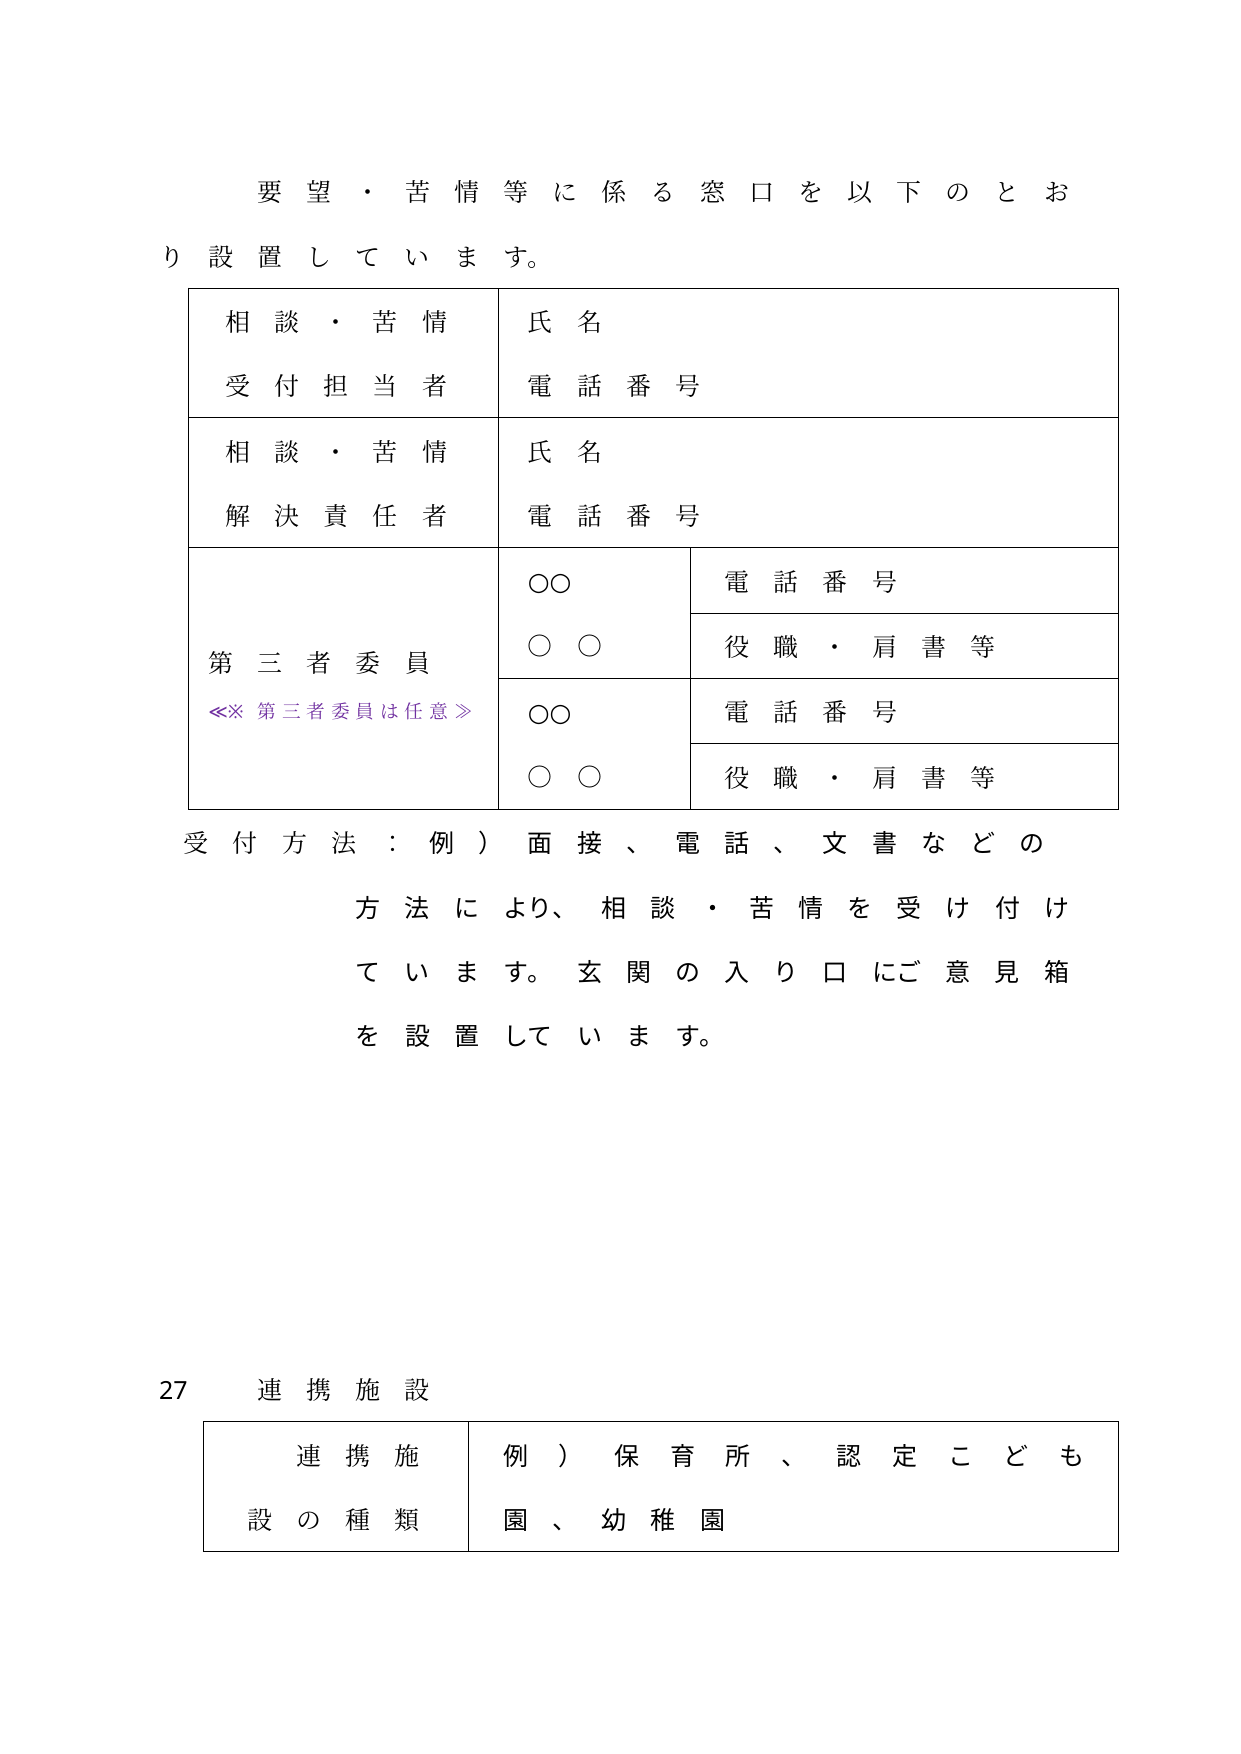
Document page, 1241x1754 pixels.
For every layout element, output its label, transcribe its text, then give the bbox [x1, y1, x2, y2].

table_header 氏名 電話番号 [499, 289, 1118, 417]
table_cell 電話番号 [691, 548, 1118, 612]
table_cell 第三者委員 ≪※第三者委員は任意≫ [189, 548, 498, 809]
text 受付方法：例）面接、電話、文書などの方法により、相談・苦情を受け付けています。玄関の入り口にご意見箱を設置しています。 [183, 810, 1093, 1067]
table_cell 電話番号 [691, 679, 1118, 743]
table_header 連携施設の種類 [204, 1422, 468, 1551]
table_cell 役職・肩書等 [691, 614, 1118, 678]
text 27 連携施設 [159, 1357, 1093, 1421]
table_header 相談・苦情受付担当者 [189, 289, 498, 417]
table_cell 役職・肩書等 [691, 744, 1118, 809]
text 要望・苦情等に係る窓口を以下のとおり設置しています。 [159, 159, 1093, 287]
table_header 例）保育所、認定こども園、幼稚園 [469, 1422, 1118, 1551]
table_cell ○○ ○○ [499, 679, 690, 809]
table_cell 相談・苦情解決責任者 [189, 418, 498, 547]
table_cell 氏名 電話番号 [499, 418, 1118, 547]
table_cell ○○ ○○ [499, 548, 690, 678]
